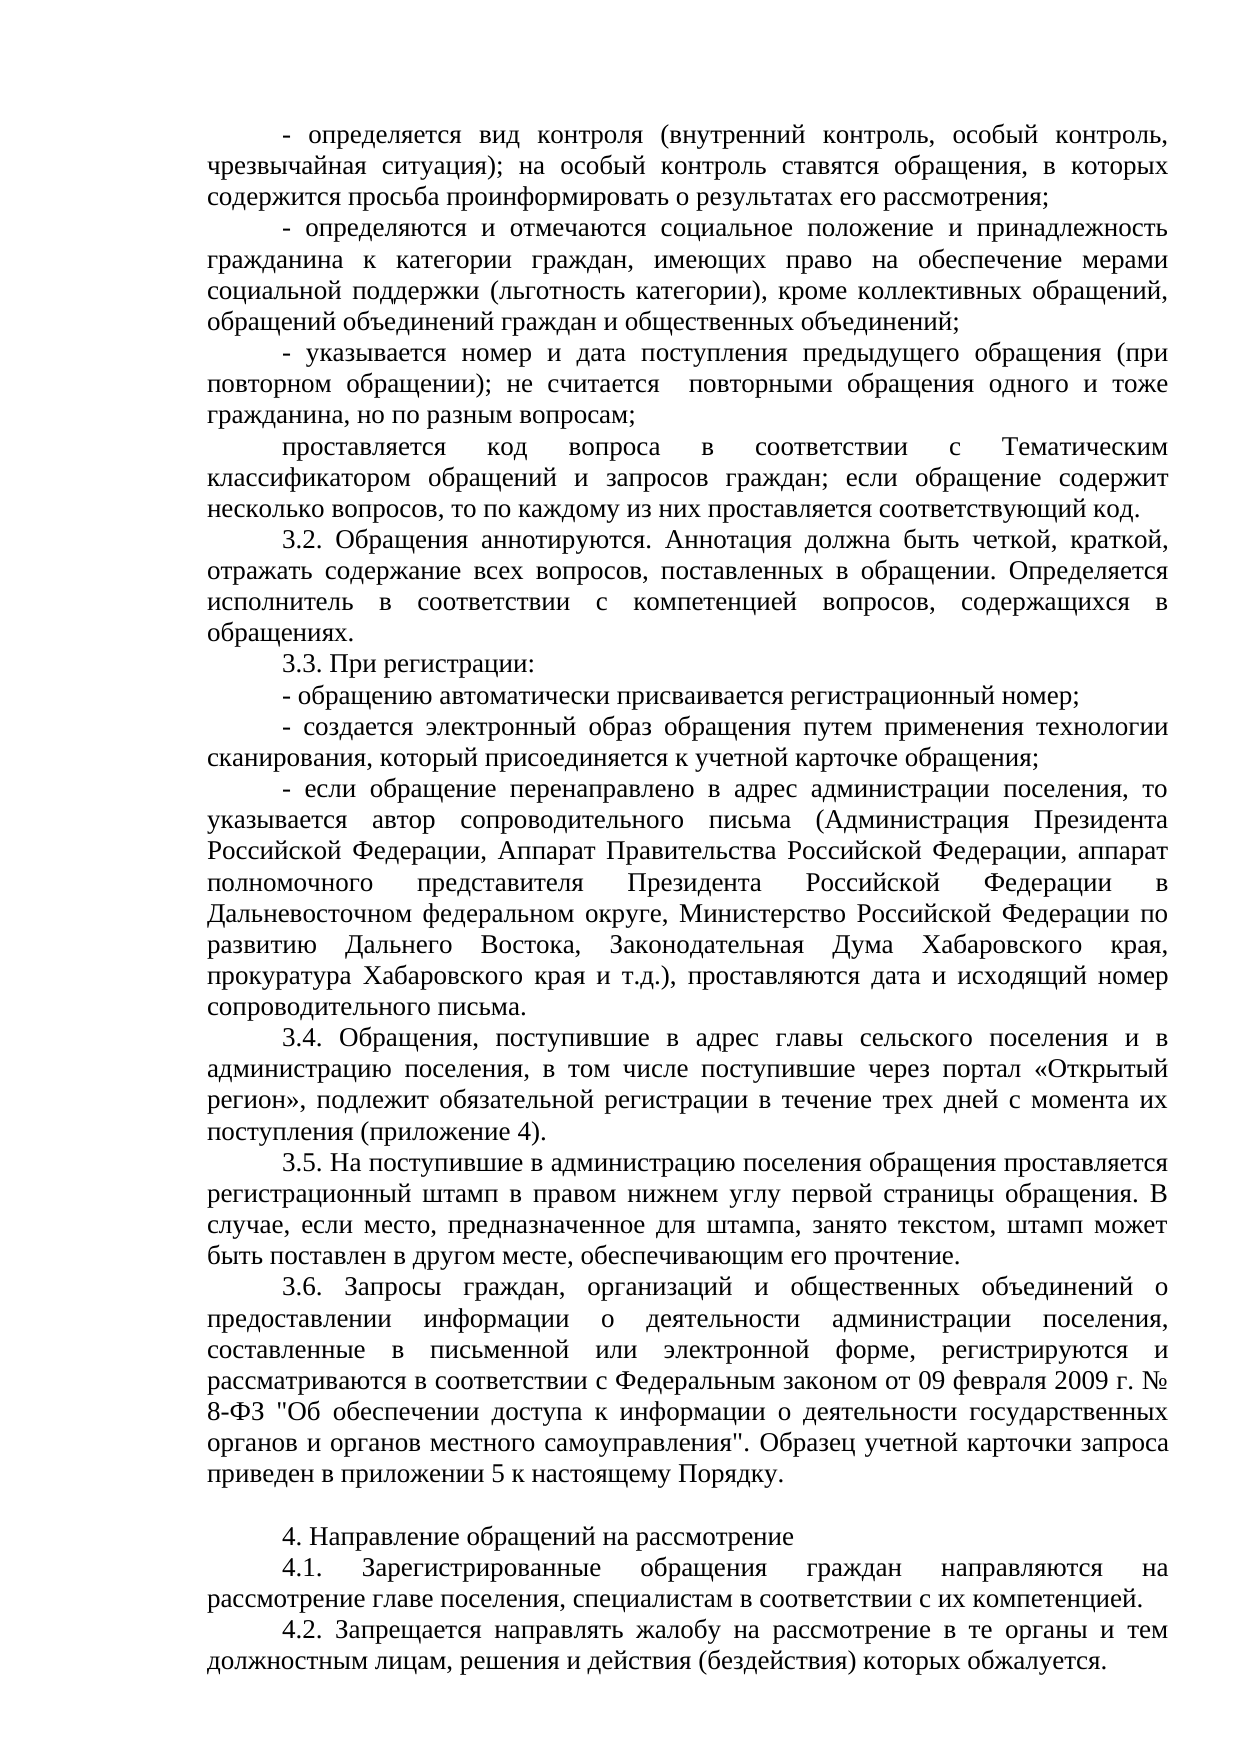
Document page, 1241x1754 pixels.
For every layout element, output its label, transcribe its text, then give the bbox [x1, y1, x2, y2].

text 3.6. Запросы граждан, организаций и общественных объединений о предоставлении информации о деятельности администрации поселения, составленные в письменной или электронной форме, регистрируются и рассматриваются в соответствии с Федеральным законом от 09 февраля 2009 г. № 8-ФЗ "Об обеспечении доступа к информации о деятельности государственных органов и органов местного самоуправления". Образец учетной карточки запроса приведен в приложении 5 к настоящему Порядку. [207, 1271, 1169, 1488]
text - создается электронный образ обращения путем применения технологии сканирования, который присоединяется к учетной карточке обращения; [207, 710, 1169, 772]
text - определяются и отмечаются социальное положение и принадлежность гражданина к категории граждан, имеющих право на обеспечение мерами социальной поддержки (льготность категории), кроме коллективных обращений, обращений объединений граждан и общественных объединений; [207, 212, 1169, 336]
text 3.2. Обращения аннотируются. Аннотация должна быть четкой, краткой, отражать содержание всех вопросов, поставленных в обращении. Определяется исполнитель в соответствии с компетенцией вопросов, содержащихся в обращениях. [207, 523, 1169, 648]
text - обращению автоматически присваивается регистрационный номер; [207, 679, 1169, 710]
text - определяется вид контроля (внутренний контроль, особый контроль, чрезвычайная ситуация); на особый контроль ставятся обращения, в которых содержится просьба проинформировать о результатах его рассмотрения; [207, 118, 1169, 212]
text - указывается номер и дата поступления предыдущего обращения (при повторном обращении); не считается повторными обращения одного и тоже гражданина, но по разным вопросам; [207, 336, 1169, 429]
text проставляется код вопроса в соответствии с Тематическим классификатором обращений и запросов граждан; если обращение содержит несколько вопросов, то по каждому из них проставляется соответствующий код. [207, 429, 1169, 523]
text 4. Направление обращений на рассмотрение [207, 1520, 1169, 1551]
text 3.4. Обращения, поступившие в адрес главы сельского поселения и в администрацию поселения, в том числе поступившие через портал «Открытый регион», подлежит обязательной регистрации в течение трех дней с момента их поступления (приложение 4). [207, 1021, 1169, 1146]
text 3.5. На поступившие в администрацию поселения обращения проставляется регистрационный штамп в правом нижнем углу первой страницы обращения. В случае, если место, предназначенное для штампа, занято текстом, штамп может быть поставлен в другом месте, обеспечивающим его прочтение. [207, 1146, 1169, 1271]
text 3.3. При регистрации: [207, 648, 1169, 679]
text 4.1. Зарегистрированные обращения граждан направляются на рассмотрение главе поселения, специалистам в соответствии с их компетенцией. [207, 1551, 1169, 1613]
text - если обращение перенаправлено в адрес администрации поселения, то указывается автор сопроводительного письма (Администрация Президента Российской Федерации, Аппарат Правительства Российской Федерации, аппарат полномочного представителя Президента Российской Федерации в Дальневосточном федеральном округе, Министерство Российской Федерации по развитию Дальнего Востока, Законодательная Дума Хабаровского края, прокуратура Хабаровского края и т.д.), проставляются дата и исходящий номер сопроводительного письма. [207, 772, 1169, 1021]
text 4.2. Запрещается направлять жалобу на рассмотрение в те органы и тем должностным лицам, решения и действия (бездействия) которых обжалуется. [207, 1613, 1169, 1675]
